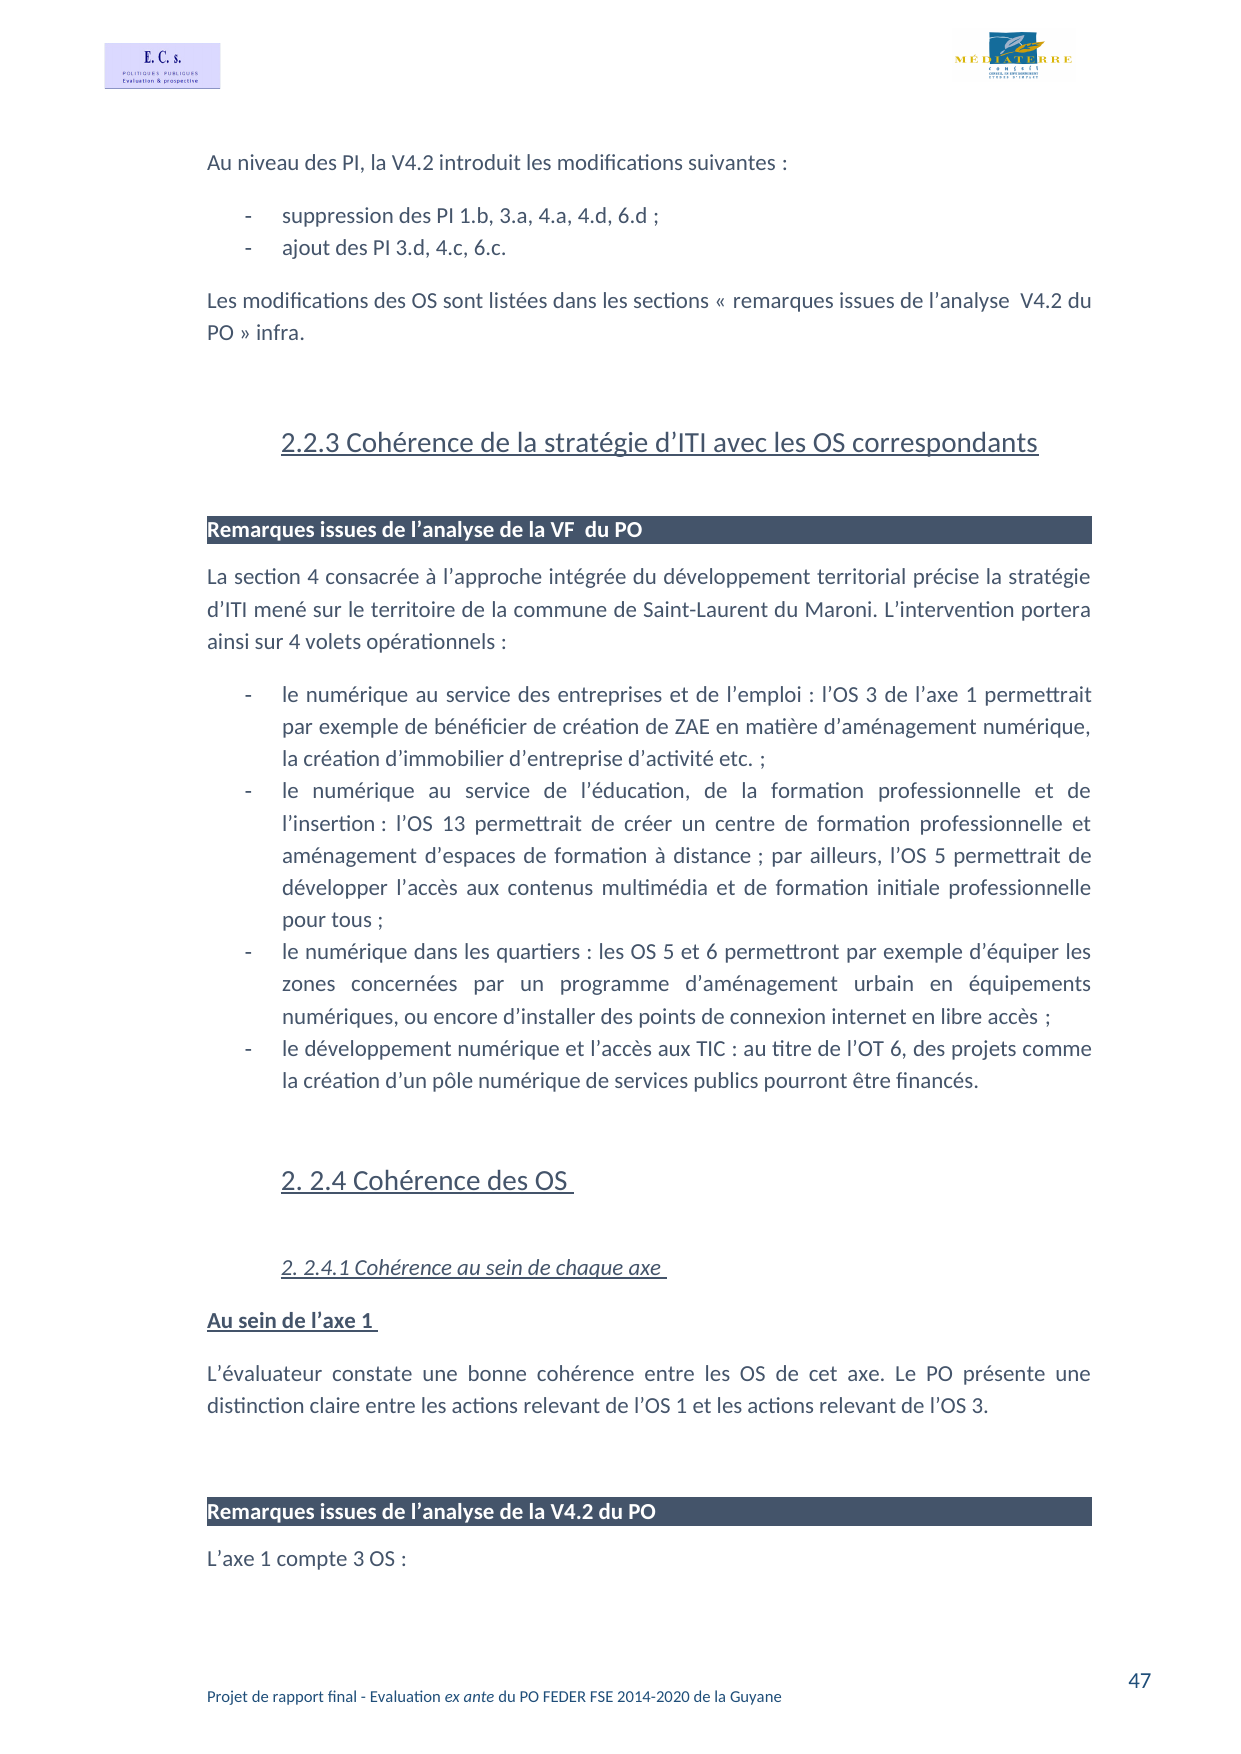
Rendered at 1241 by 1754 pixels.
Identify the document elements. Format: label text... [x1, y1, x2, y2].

text 2. 2.4.1 Cohérence au sein de chaque axe [207, 1253, 1092, 1281]
list le numérique dans les quartiers : les OS 5 et 6 permettront par exemple d’équiper les zones concernées par un programme d’aménagement urbain en équipements numériques, ou encore d’installer des points de connexion internet en libre accès ; [244, 937, 1092, 1030]
text Au niveau des PI, la V4.2 introduit les modifications suivantes : [207, 148, 1092, 176]
text Les modifications des OS sont listées dans les sections « remarques issues de l’analyse V4.2 du PO » infra. [207, 286, 1092, 346]
text Remarques issues de l’analyse de la VF du PO [207, 516, 1092, 544]
list suppression des PI 1.b, 3.a, 4.a, 4.d, 6.d ; [244, 201, 1092, 229]
picture [104, 43, 221, 89]
text L’axe 1 compte 3 OS : [207, 1544, 1093, 1572]
list le numérique au service des entreprises et de l’emploi : l’OS 3 de l’axe 1 permettrait par exemple de bénéficier de création de ZAE en matière d’aménagement numérique, la création d’immobilier d’entreprise d’activité etc. ; [244, 680, 1092, 772]
text La section 4 consacrée à l’approche intégrée du développement territorial précise la stratégie d’ITI mené sur le territoire de la commune de Saint-Laurent du Maroni. L’intervention portera ainsi sur 4 volets opérationnels : [207, 562, 1092, 655]
list ajout des PI 3.d, 4.c, 6.c. [244, 233, 1092, 261]
text Remarques issues de l’analyse de la V4.2 du PO [207, 1497, 1092, 1526]
list le développement numérique et l’accès aux TIC : au titre de l’OT 6, des projets comme la création d’un pôle numérique de services publics pourront être financés. [244, 1034, 1092, 1094]
text 2. 2.4 Cohérence des OS [207, 1162, 1092, 1197]
picture [951, 28, 1077, 83]
text L’évaluateur constate une bonne cohérence entre les OS de cet axe. Le PO présente une distinction claire entre les actions relevant de l’OS 1 et les actions relevant de l’OS 3. [207, 1359, 1093, 1419]
list le numérique au service de l’éducation, de la formation professionnelle et de l’insertion : l’OS 13 permettrait de créer un centre de formation professionnelle et aménagement d’espaces de formation à distance ; par ailleurs, l’OS 5 permettrait de développer l’accès aux contenus multimédia et de formation initiale professionnelle pour tous ; [244, 776, 1092, 933]
text Au sein de l’axe 1 [207, 1306, 1093, 1334]
text 2.2.3 Cohérence de la stratégie d’ITI avec les OS correspondants [207, 424, 1092, 460]
